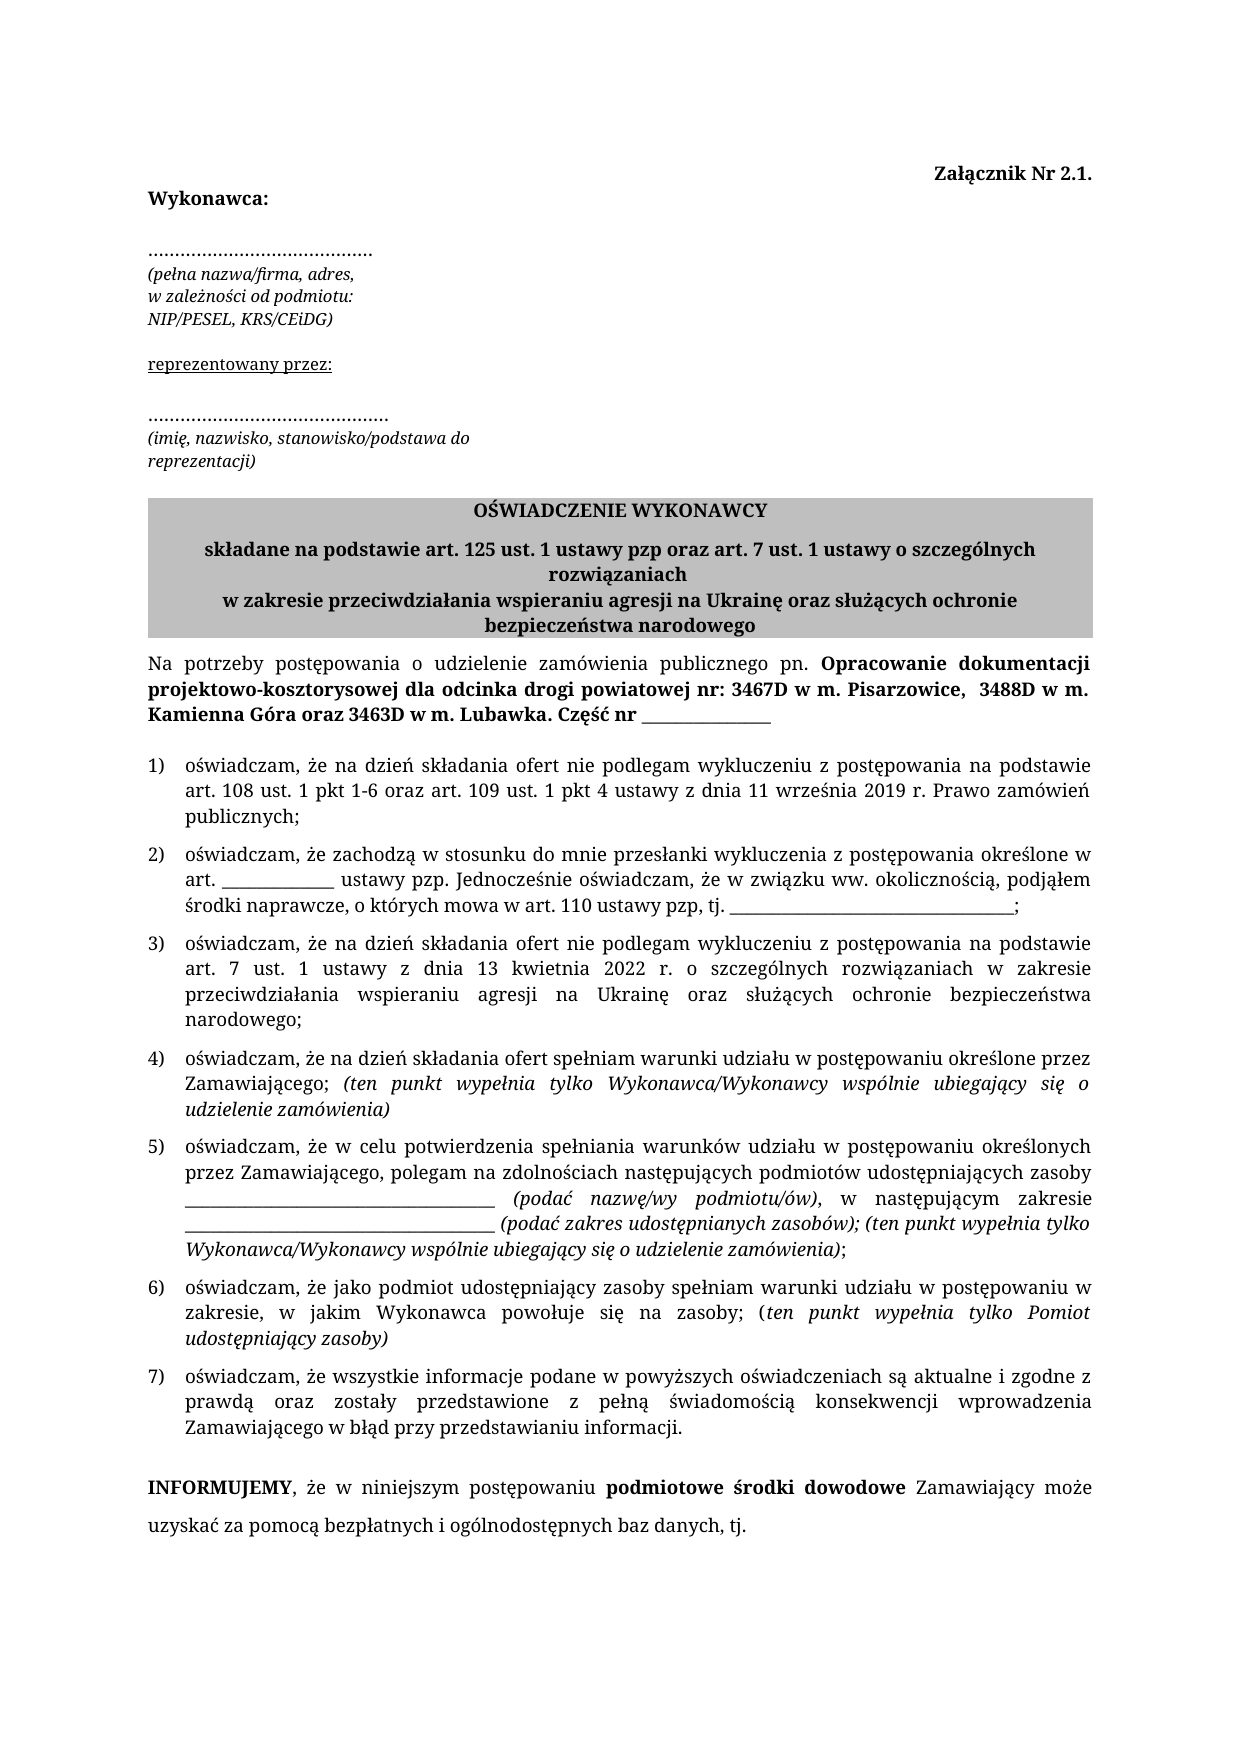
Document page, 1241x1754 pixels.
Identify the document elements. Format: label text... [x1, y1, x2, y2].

text …………………………………… [148, 237, 472, 262]
list oświadczam, że wszystkie informacje podane w powyższych oświadczeniach są aktualne i zgodne z prawdą oraz zostały przedstawione z pełną świadomością konsekwencji wprowadzenia Zamawiającego w błąd przy przedstawianiu informacji. [148, 1363, 1093, 1439]
text Na potrzeby postępowania o udzielenie zamówienia publicznego pn. Opracowanie dokumentacji projektowo-kosztorysowej dla odcinka drogi powiatowej nr: 3467D w m. Pisarzowice, 3488D w m. Kamienna Góra oraz 3463D w m. Lubawka. Część nr _______________ [148, 651, 1090, 727]
text NIP/PESEL, KRS/CEiDG) [148, 308, 1093, 330]
text INFORMUJEMY, że w niniejszym postępowaniu podmiotowe środki dowodowe Zamawiający może uzyskać za pomocą bezpłatnych i ogólnodostępnych baz danych, tj. [148, 1464, 1093, 1539]
list oświadczam, że w celu potwierdzenia spełniania warunków udziału w postępowaniu określonych przez Zamawiającego, polegam na zdolnościach następujących podmiotów udostępniających zasoby ____________________________________ (podać nazwę/wy podmiotu/ów), w następującym zakresie ____________________________________ (podać zakres udostępnianych zasobów); (ten punkt wypełnia tylko Wykonawca/Wykonawcy wspólnie ubiegający się o udzielenie zamówienia); [148, 1134, 1093, 1261]
text reprezentowany przez: [148, 353, 1093, 376]
list oświadczam, że na dzień składania ofert spełniam warunki udziału w postępowaniu określone przez Zamawiającego; (ten punkt wypełnia tylko Wykonawca/Wykonawcy wspólnie ubiegający się o udzielenie zamówienia) [148, 1045, 1093, 1121]
list oświadczam, że jako podmiot udostępniający zasoby spełniam warunki udziału w postępowaniu w zakresie, w jakim Wykonawca powołuje się na zasoby; (ten punkt wypełnia tylko Pomiot udostępniający zasoby) [148, 1274, 1093, 1351]
text Załącznik Nr 2.1. [148, 160, 1093, 186]
text w zależności od podmiotu: [148, 285, 1093, 308]
text (pełna nazwa/firma, adres, [148, 262, 1093, 285]
text Wykonawca: [148, 186, 1093, 211]
list oświadczam, że zachodzą w stosunku do mnie przesłanki wykluczenia z postępowania określone w art. _____________ ustawy pzp. Jednocześnie oświadczam, że w związku ww. okolicznością, podjąłem środki naprawcze, o których mowa w art. 110 ustawy pzp, tj. _________________________________; [148, 841, 1093, 918]
text OŚWIADCZENIE WYKONAWCY [148, 498, 1093, 523]
list oświadczam, że na dzień składania ofert nie podlegam wykluczeniu z postępowania na podstawie art. 7 ust. 1 ustawy z dnia 13 kwietnia 2022 r. o szczególnych rozwiązaniach w zakresie przeciwdziałania wspieraniu agresji na Ukrainę oraz służących ochronie bezpieczeństwa narodowego; [148, 930, 1093, 1032]
text składane na podstawie art. 125 ust. 1 ustawy pzp oraz art. 7 ust. 1 ustawy o szczególnych rozwiązaniach w zakresie przeciwdziałania wspieraniu agresji na Ukrainę oraz służących ochronie bezpieczeństwa narodowego [148, 536, 1093, 638]
text ……………………………………… [148, 401, 472, 427]
list oświadczam, że na dzień składania ofert nie podlegam wykluczeniu z postępowania na podstawie art. 108 ust. 1 pkt 1-6 oraz art. 109 ust. 1 pkt 4 ustawy z dnia 11 września 2019 r. Prawo zamówień publicznych; [148, 752, 1093, 829]
text (imię, nazwisko, stanowisko/podstawa do reprezentacji) [148, 427, 472, 472]
